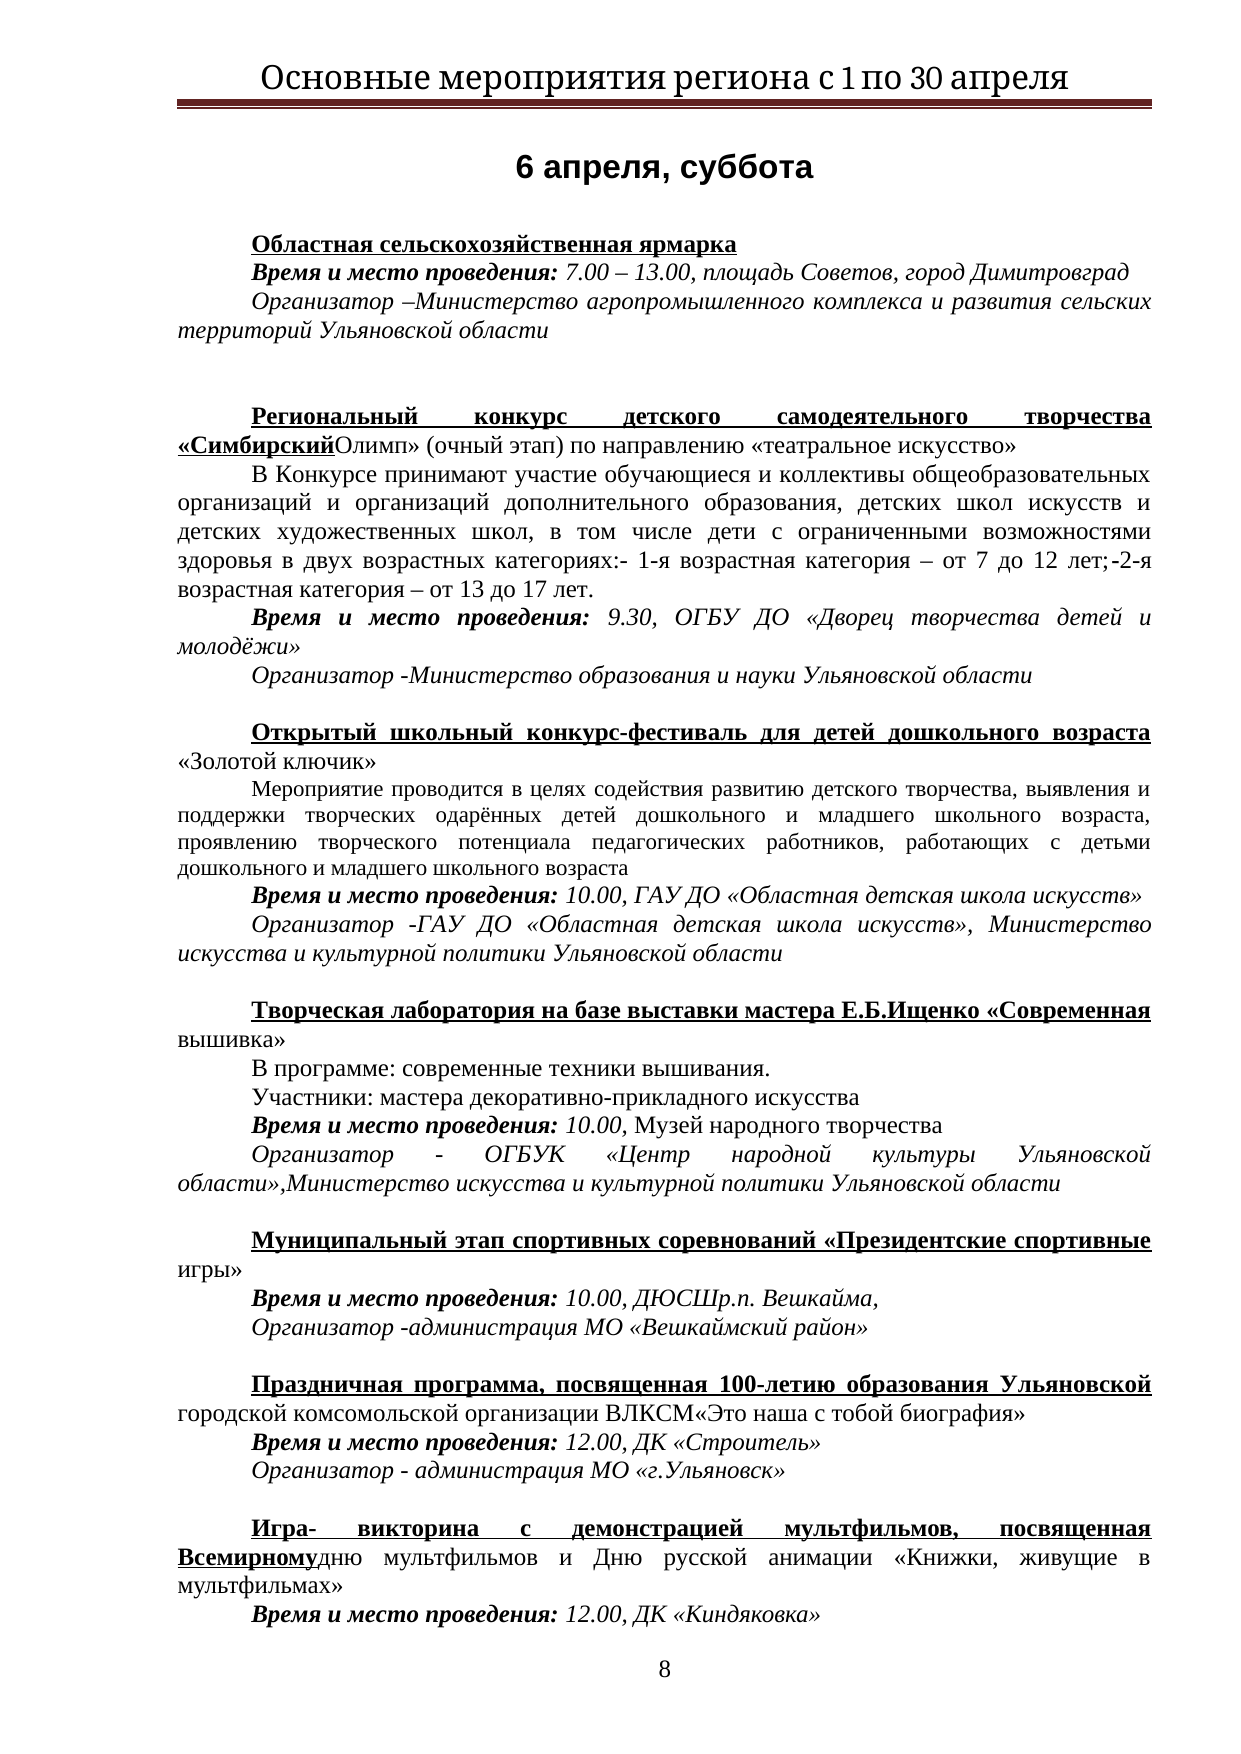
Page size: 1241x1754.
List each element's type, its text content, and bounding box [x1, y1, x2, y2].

text Творческая лаборатория на базе выставки мастера Е.Б.Ищенко «Современная вышивка» [177, 995, 1152, 1053]
text Организатор -ГАУ ДО «Областная детская школа искусств», Министерство искусства и культурной политики Ульяновской области [177, 909, 1152, 967]
text Муниципальный этап спортивных соревнований «Президентские спортивные игры» [177, 1225, 1152, 1283]
text Организатор - администрация МО «г.Ульяновск» [177, 1455, 1152, 1484]
text Время и место проведения: 9.30, ОГБУ ДО «Дворец творчества детей и молодёжи» [177, 602, 1152, 660]
text Время и место проведения: 7.00 – 13.00, площадь Советов, город Димитровград [177, 257, 1152, 286]
text Время и место проведения: 12.00, ДК «Киндяковка» [177, 1599, 1152, 1628]
text Время и место проведения: 10.00, ДЮСШр.п. Вешкайма, [177, 1283, 1152, 1312]
text Организатор –Министерство агропромышленного комплекса и развития сельских территорий Ульяновской области [177, 286, 1152, 344]
text 6 апреля, суббота [177, 147, 1152, 186]
text Организатор - ОГБУК «Центр народной культуры Ульяновской области»,Министерство искусства и культурной политики Ульяновской области [177, 1139, 1152, 1197]
text Время и место проведения: 10.00, ГАУ ДО «Областная детская школа искусств» [177, 880, 1152, 909]
text В Конкурсе принимают участие обучающиеся и коллективы общеобразовательных организаций и организаций дополнительного образования, детских школ искусств и детских художественных школ, в том числе дети с ограниченными возможностями здоровья в двух возрастных категориях:- 1-я возрастная категория – от 7 до 12 лет;-2-я возрастная категория – от 13 до 17 лет. [177, 459, 1152, 602]
text Открытый школьный конкурс-фестиваль для детей дошкольного возраста «Золотой ключик» [177, 717, 1152, 775]
text Мероприятие проводится в целях содействия развитию детского творчества, выявления и поддержки творческих одарённых детей дошкольного и младшего школьного возраста, проявлению творческого потенциала педагогических работников, работающих с детьми дошкольного и младшего школьного возраста [177, 775, 1152, 880]
text Участники: мастера декоративно-прикладного искусства [177, 1082, 1152, 1110]
text Праздничная программа, посвященная 100-летию образования Ульяновской городской комсомольской организации ВЛКСМ«Это наша с тобой биография» [177, 1369, 1152, 1427]
text Игра- викторина с демонстрацией мультфильмов, посвященная Всемирномудню мультфильмов и Дню русской анимации «Книжки, живущие в мультфильмах» [177, 1513, 1152, 1599]
text Региональный конкурс детского самодеятельного творчества «СимбирскийОлимп» (очный этап) по направлению «театральное искусство» [177, 401, 1152, 459]
text Организатор -Министерство образования и науки Ульяновской области [177, 660, 1152, 689]
text Организатор -администрация МО «Вешкаймский район» [177, 1312, 1152, 1340]
text Время и место проведения: 12.00, ДК «Строитель» [177, 1427, 1152, 1455]
text В программе: современные техники вышивания. [177, 1053, 1152, 1082]
text Время и место проведения: 10.00, Музей народного творчества [177, 1110, 1152, 1139]
text Областная сельскохозяйственная ярмарка [177, 229, 1152, 257]
